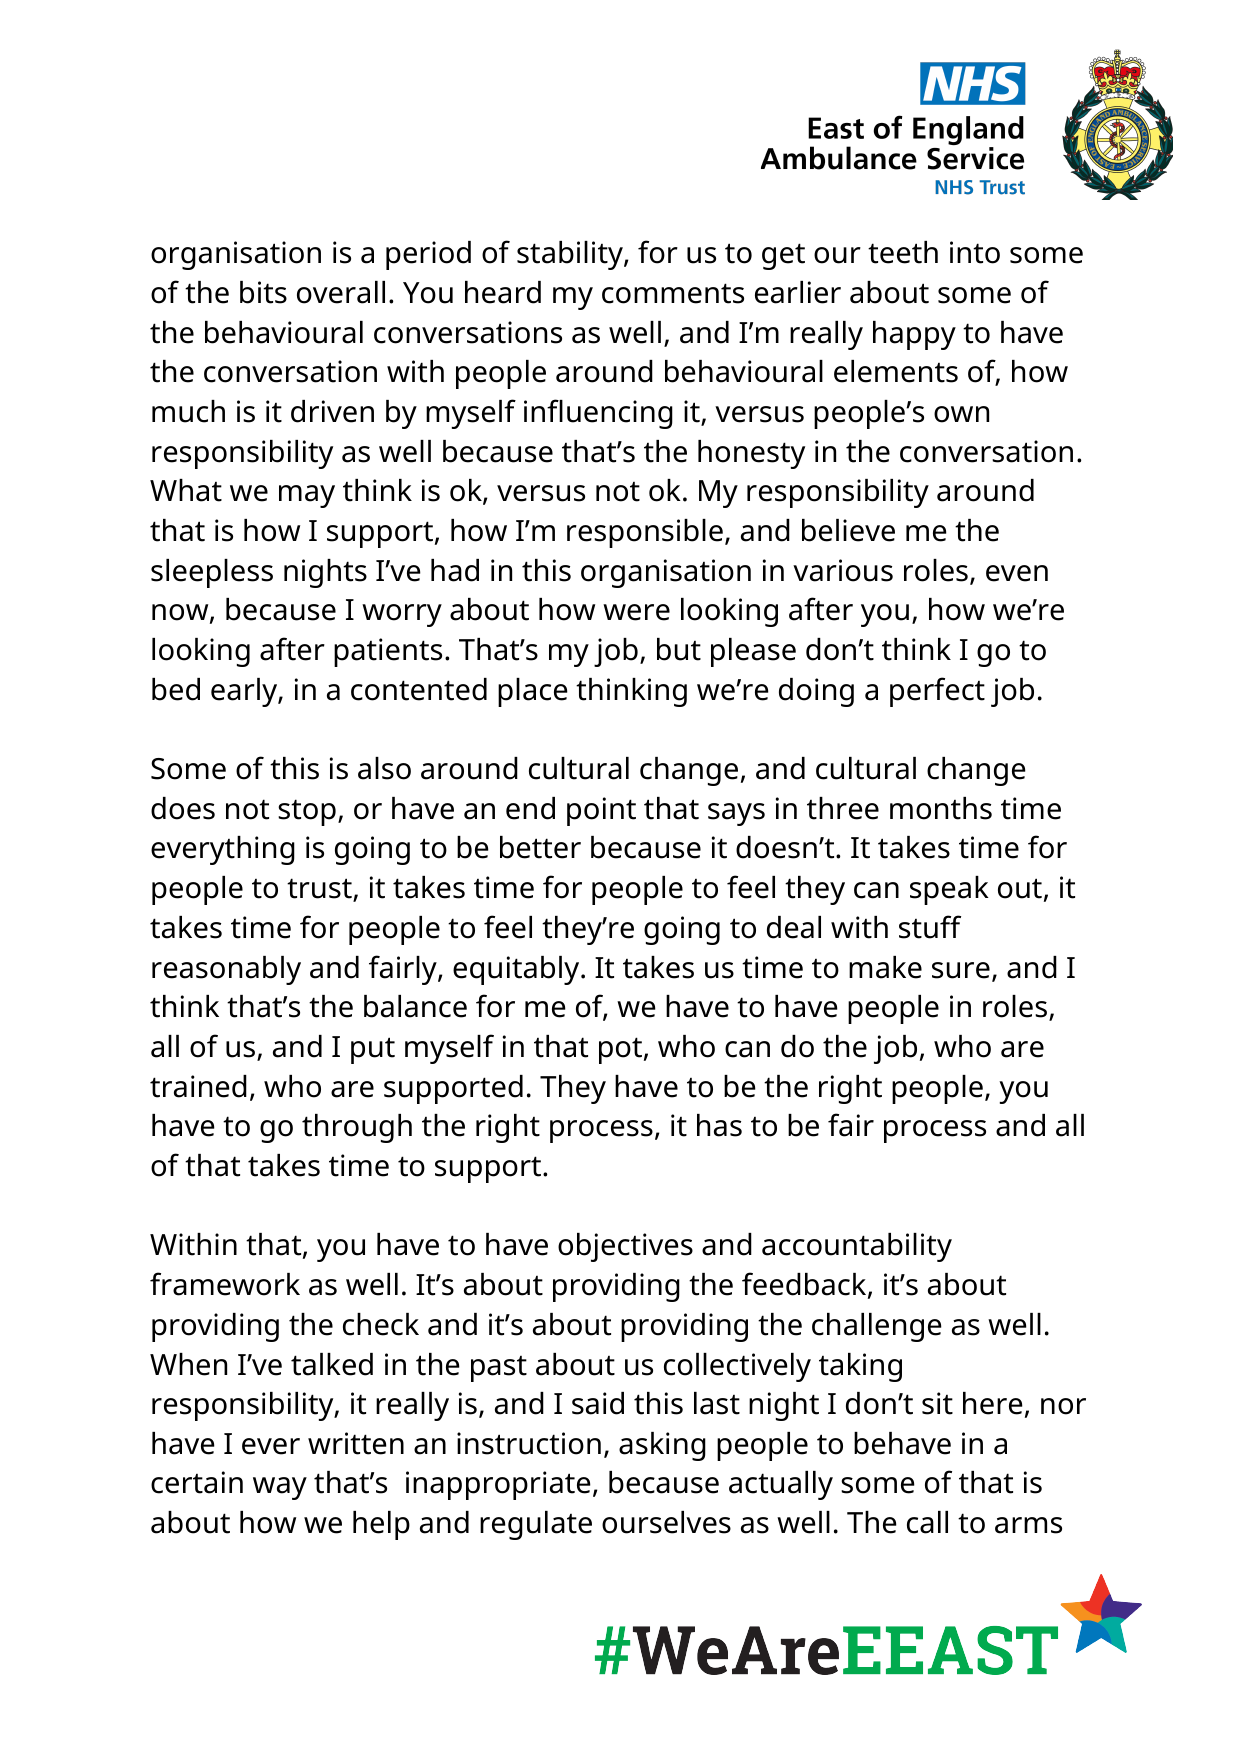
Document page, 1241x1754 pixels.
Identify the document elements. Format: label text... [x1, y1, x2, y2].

text Some of this is also around cultural change, and cultural change does not stop, or have an end point that says in three months time everything is going to be better because it doesn’t. It takes time for people to trust, it takes time for people to feel they can speak out, it takes time for people to feel they’re going to deal with stuff reasonably and fairly, equitably. It takes us time to make sure, and I think that’s the balance for me of, we have to have people in roles, all of us, and I put myself in that pot, who can do the job, who are trained, who are supported. They have to be the right people, you have to go through the right process, it has to be fair process and all of that takes time to support. [150, 748, 1090, 1185]
picture [594, 1574, 1142, 1675]
picture [760, 49, 1173, 200]
